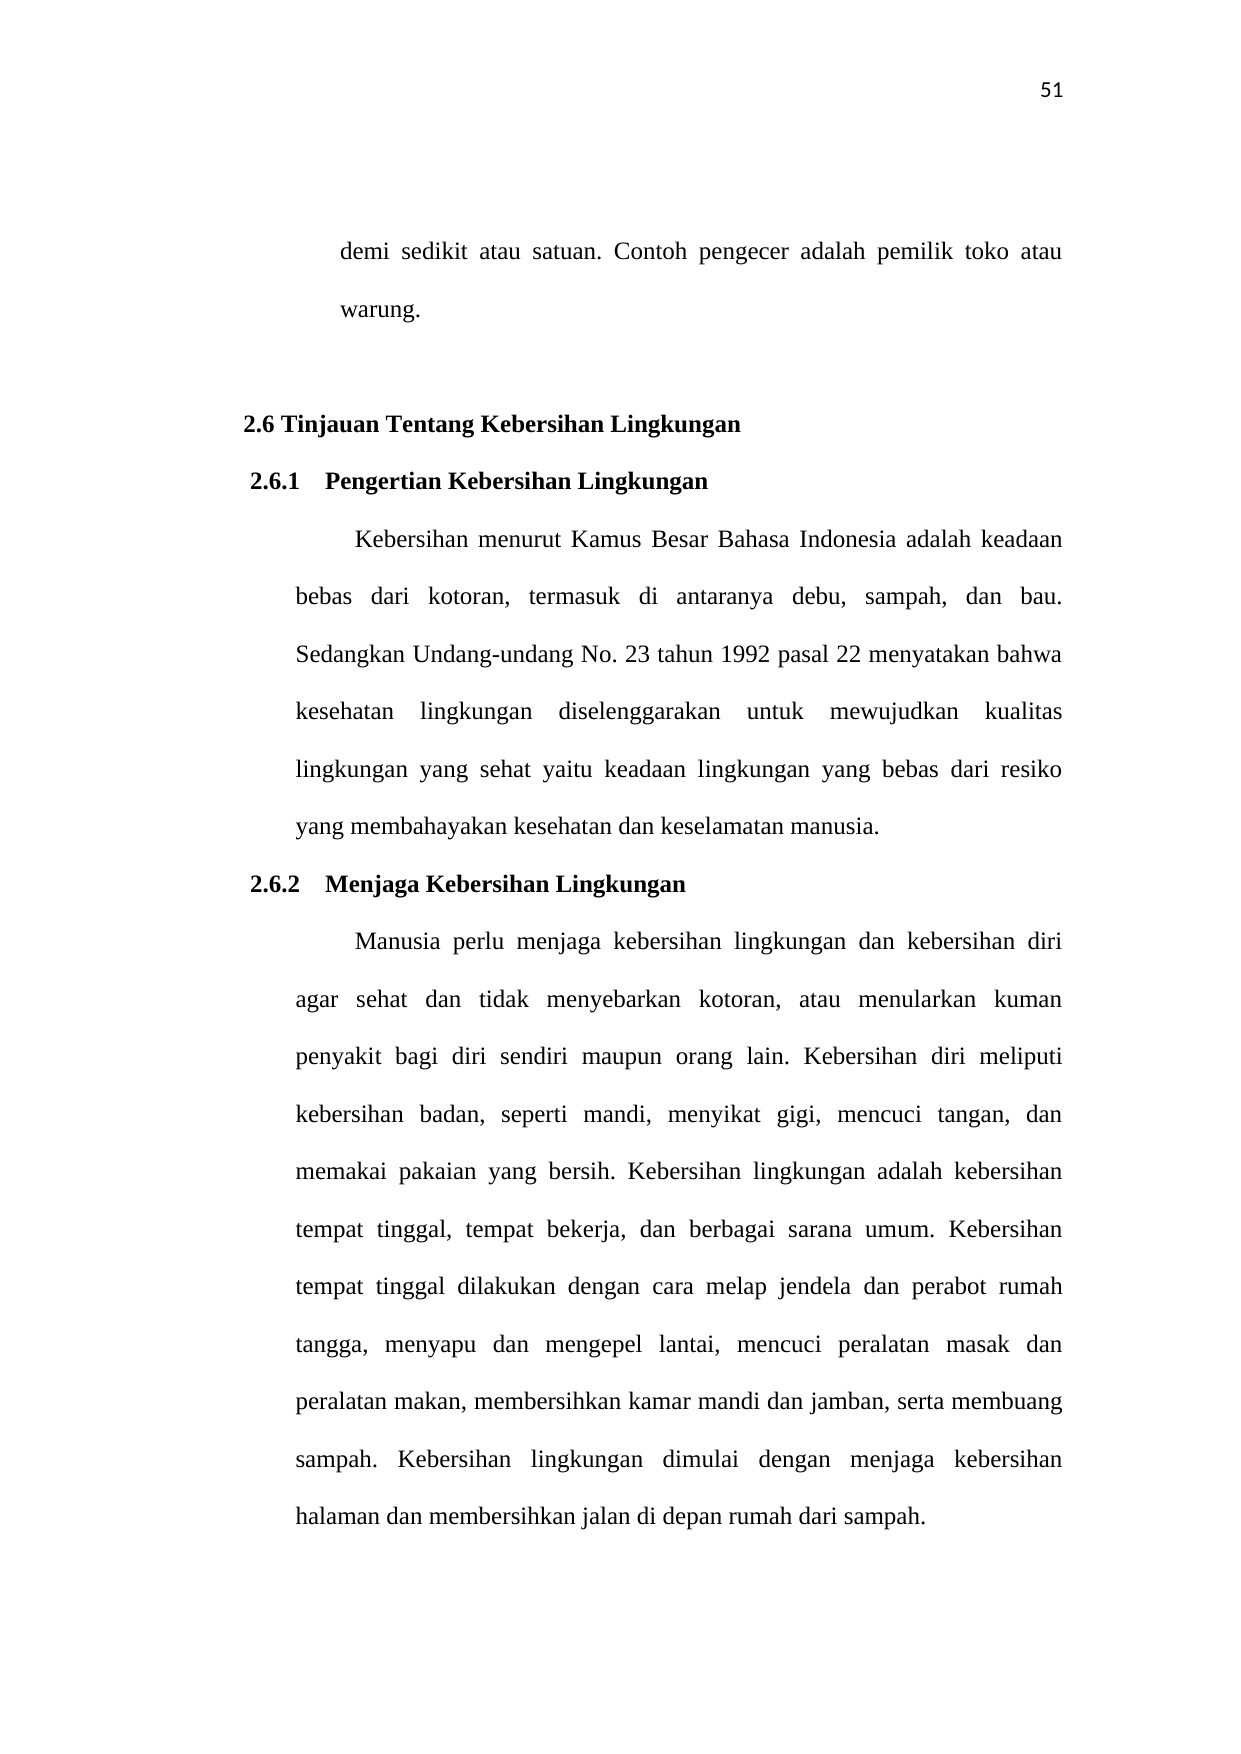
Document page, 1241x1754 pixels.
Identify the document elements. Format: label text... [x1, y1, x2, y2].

list Pengertian Kebersihan Lingkungan [250, 466, 1063, 495]
list Manusia perlu menjaga kebersihan lingkungan dan kebersihan diri agar sehat dan tidak menyebarkan kotoran, atau menularkan kuman penyakit bagi diri sendiri maupun orang lain. Kebersihan diri meliputi kebersihan badan, seperti mandi, menyikat gigi, mencuci tangan, dan memakai pakaian yang bersih. Kebersihan lingkungan adalah kebersihan tempat tinggal, tempat bekerja, dan berbagai sarana umum. Kebersihan tempat tinggal dilakukan dengan cara melap jendela dan perabot rumah tangga, menyapu dan mengepel lantai, mencuci peralatan masak dan peralatan makan, membersihkan kamar mandi dan jamban, serta membuang sampah. Kebersihan lingkungan dimulai dengan menjaga kebersihan halaman dan membersihkan jalan di depan rumah dari sampah. [295, 926, 1063, 1530]
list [302, 236, 1063, 322]
list Kebersihan menurut Kamus Besar Bahasa Indonesia adalah keadaan bebas dari kotoran, termasuk di antaranya debu, sampah, dan bau. Sedangkan Undang-undang No. 23 tahun 1992 pasal 22 menyatakan bahwa kesehatan lingkungan diselenggarakan untuk mewujudkan kualitas lingkungan yang sehat yaitu keadaan lingkungan yang bebas dari resiko yang membahayakan kesehatan dan keselamatan manusia. [295, 524, 1063, 840]
list Tinjauan Tentang Kebersihan Lingkungan [243, 409, 1063, 437]
list Menjaga Kebersihan Lingkungan [250, 869, 1063, 897]
